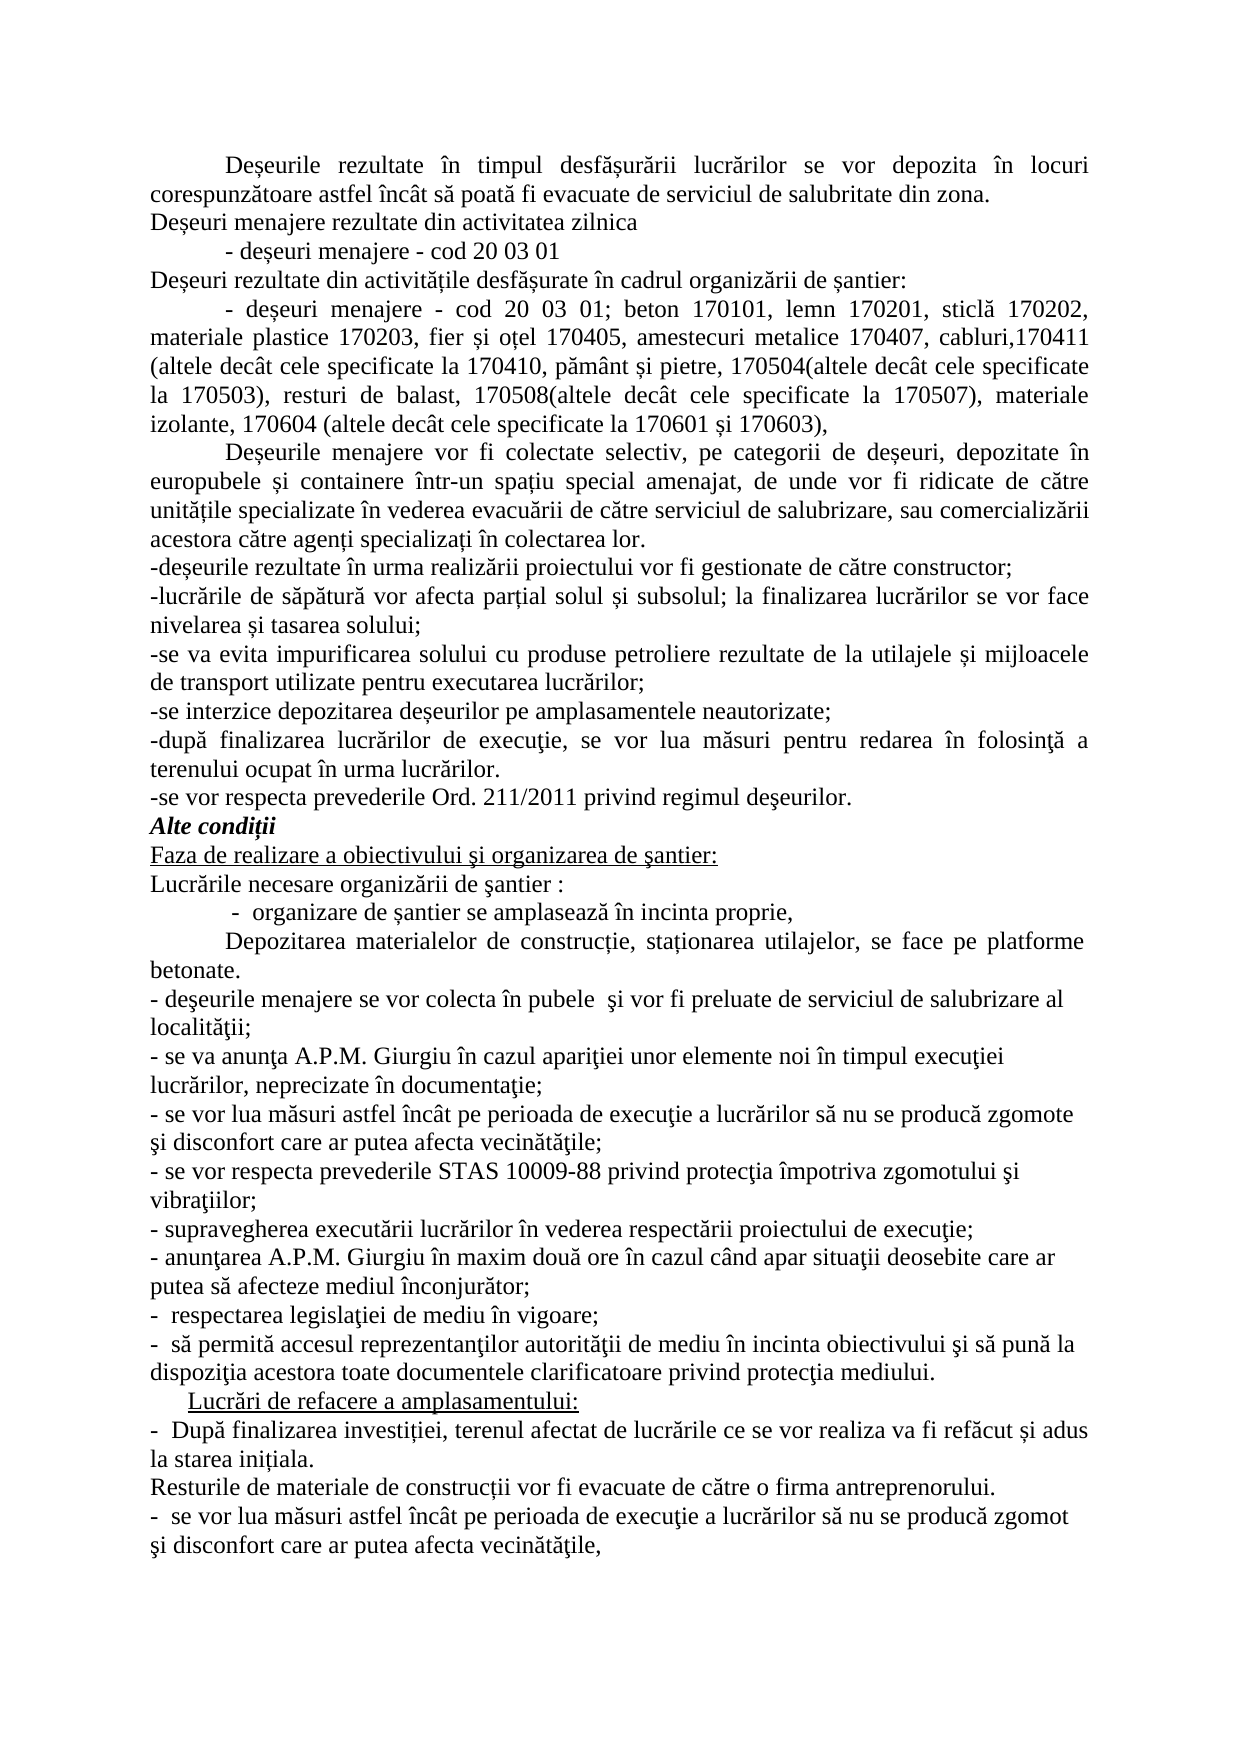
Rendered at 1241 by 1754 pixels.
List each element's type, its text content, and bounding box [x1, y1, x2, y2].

text Alte condiții [150, 811, 1090, 840]
text Resturile de materiale de construcții vor fi evacuate de către o firma antreprenorului. [150, 1472, 1090, 1501]
text -deșeurile rezultate în urma realizării proiectului vor fi gestionate de către constructor; [150, 552, 1090, 581]
text - să permită accesul reprezentanţilor autorităţii de mediu în incinta obiectivului şi să pună la dispoziţia acestora toate documentele clarificatoare privind protecţia mediului. [150, 1329, 1090, 1386]
text Faza de realizare a obiectivului şi organizarea de şantier: [150, 840, 1090, 869]
text Lucrările necesare organizării de şantier : [150, 869, 1090, 897]
text -se va evita impurificarea solului cu produse petroliere rezultate de la utilajele și mijloacele de transport utilizate pentru executarea lucrărilor; [150, 639, 1090, 696]
text - se vor lua măsuri astfel încât pe perioada de execuţie a lucrărilor să nu se producă zgomote şi disconfort care ar putea afecta vecinătăţile; [150, 1099, 1090, 1156]
text -lucrările de săpătură vor afecta parțial solul și subsolul; la finalizarea lucrărilor se vor face nivelarea și tasarea solului; [150, 581, 1090, 639]
text - organizare de șantier se amplasează în incinta proprie, [150, 897, 1090, 926]
text - se vor lua măsuri astfel încât pe perioada de execuţie a lucrărilor să nu se producă zgomot şi disconfort care ar putea afecta vecinătăţile, [150, 1501, 1090, 1559]
text Lucrări de refacere a amplasamentului: [150, 1386, 1090, 1415]
text - se va anunţa A.P.M. Giurgiu în cazul apariţiei unor elemente noi în timpul execuţiei lucrărilor, neprecizate în documentaţie; [150, 1041, 1090, 1099]
text Deșeurile menajere vor fi colectate selectiv, pe categorii de deșeuri, depozitate în europubele și containere într-un spațiu special amenajat, de unde vor fi ridicate de către unitățile specializate în vederea evacuării de către serviciul de salubrizare, sau comercializării acestora către agenți specializați în colectarea lor. [150, 437, 1090, 552]
text - După finalizarea investiției, terenul afectat de lucrările ce se vor realiza va fi refăcut și adus la starea inițiala. [150, 1415, 1090, 1472]
text - respectarea legislaţiei de mediu în vigoare; [150, 1300, 1090, 1329]
text - anunţarea A.P.M. Giurgiu în maxim două ore în cazul când apar situaţii deosebite care ar putea să afecteze mediul înconjurător; [150, 1242, 1090, 1300]
text - se vor respecta prevederile STAS 10009-88 privind protecţia împotriva zgomotului şi vibraţiilor; [150, 1156, 1090, 1214]
text - deşeurile menajere se vor colecta în pubele şi vor fi preluate de serviciul de salubrizare al localităţii; [150, 984, 1090, 1041]
text -după finalizarea lucrărilor de execuţie, se vor lua măsuri pentru redarea în folosinţă a terenului ocupat în urma lucrărilor. [150, 725, 1090, 782]
text Deșeuri menajere rezultate din activitatea zilnica [150, 207, 1090, 236]
text -se vor respecta prevederile Ord. 211/2011 privind regimul deşeurilor. [150, 782, 1090, 811]
text -se interzice depozitarea deșeurilor pe amplasamentele neautorizate; [150, 696, 1090, 725]
text Deșeuri rezultate din activitățile desfășurate în cadrul organizării de șantier: [150, 265, 1090, 294]
text Depozitarea materialelor de construcție, staționarea utilajelor, se face pe platforme betonate. [150, 926, 1085, 984]
text Deșeurile rezultate în timpul desfășurării lucrărilor se vor depozita în locuri corespunzătoare astfel încât să poată fi evacuate de serviciul de salubritate din zona. [150, 150, 1090, 207]
text - deșeuri menajere - cod 20 03 01; beton 170101, lemn 170201, sticlă 170202, materiale plastice 170203, fier și oțel 170405, amestecuri metalice 170407, cabluri,170411 (altele decât cele specificate la 170410, pământ și pietre, 170504(altele decât cele specificate la 170503), resturi de balast, 170508(altele decât cele specificate la 170507), materiale izolante, 170604 (altele decât cele specificate la 170601 și 170603), [150, 294, 1090, 437]
text - deșeuri menajere - cod 20 03 01 [150, 236, 1090, 265]
text - supravegherea executării lucrărilor în vederea respectării proiectului de execuţie; [150, 1214, 1090, 1242]
